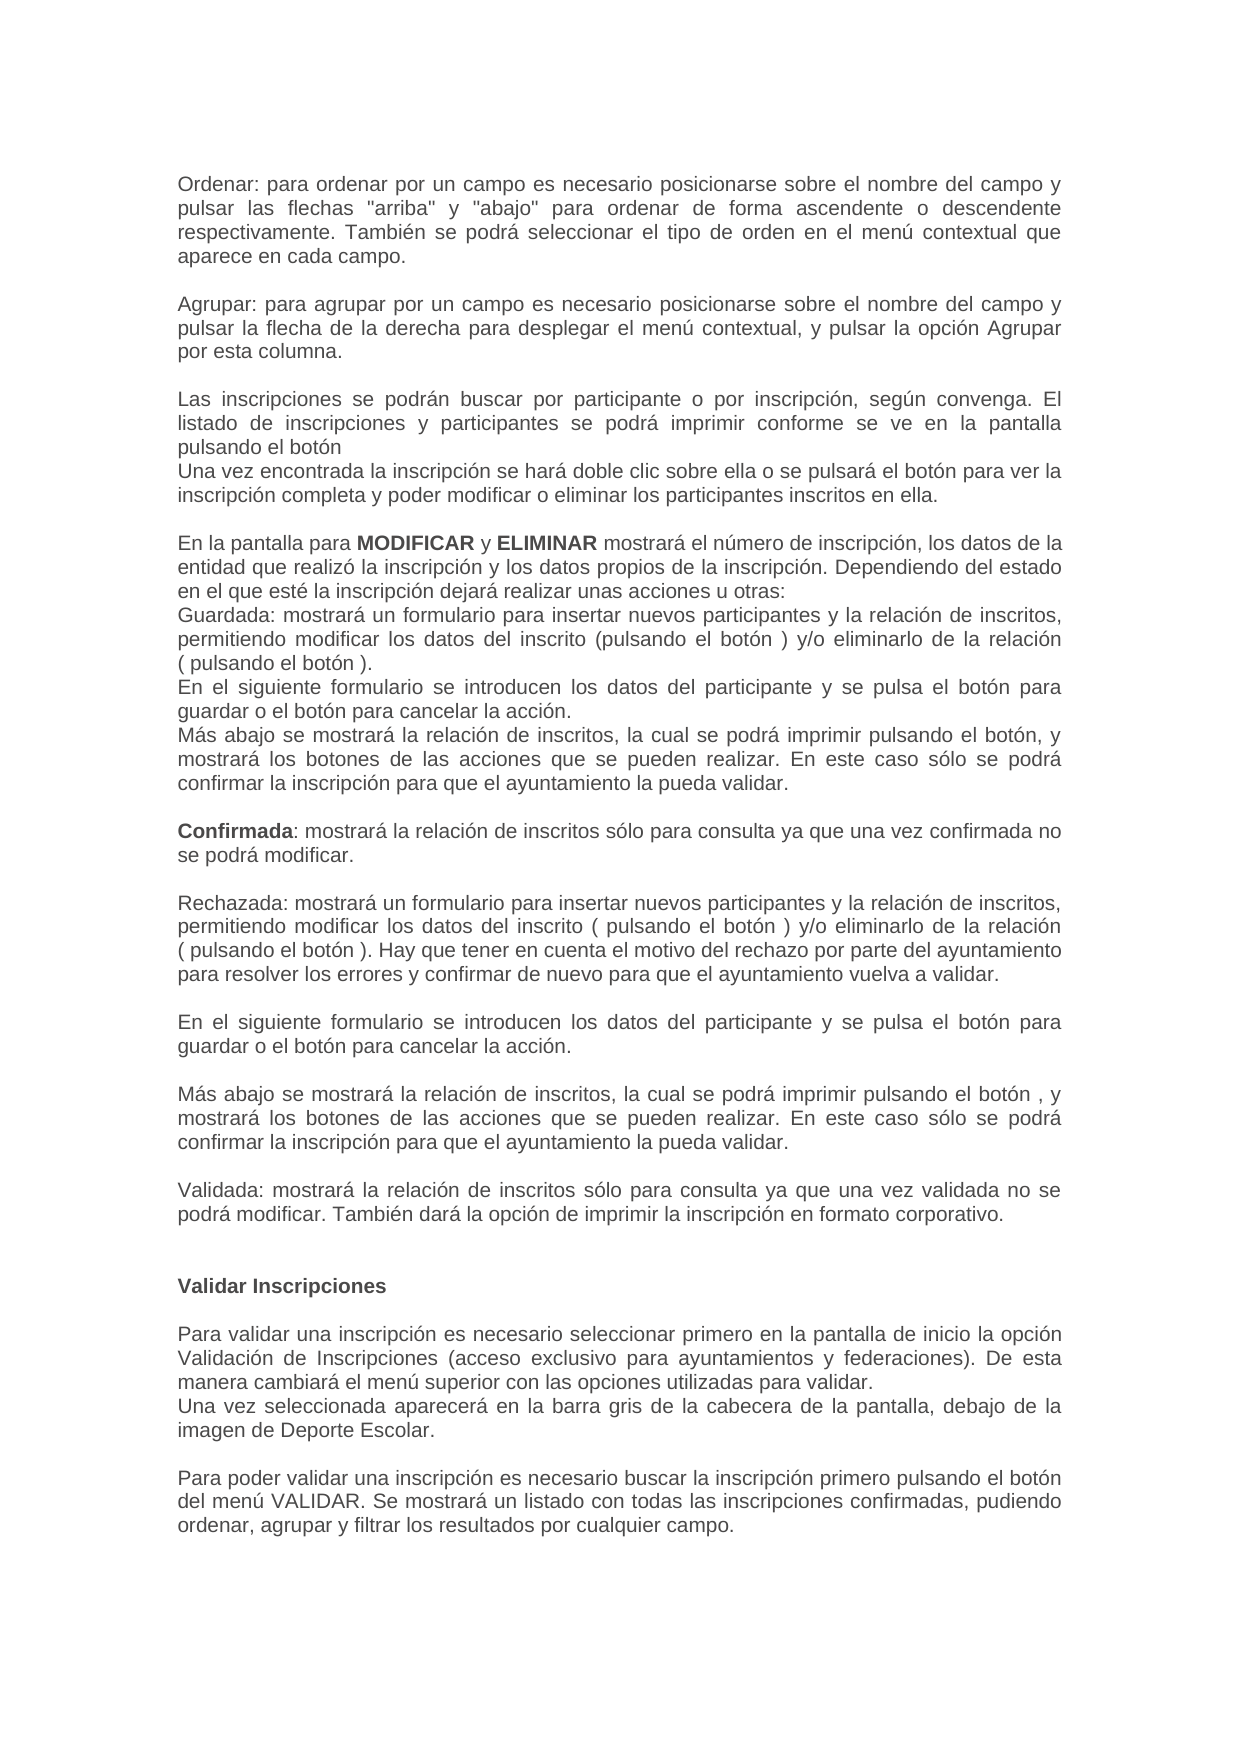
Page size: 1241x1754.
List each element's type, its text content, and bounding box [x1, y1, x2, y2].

text Validar Inscripciones [177, 1274, 1063, 1298]
text Validada: mostrará la relación de inscritos sólo para consulta ya que una vez validada no se podrá modificar. También dará la opción de imprimir la inscripción en formato corporativo. [177, 1178, 1063, 1226]
text Agrupar: para agrupar por un campo es necesario posicionarse sobre el nombre del campo y pulsar la flecha de la derecha para desplegar el menú contextual, y pulsar la opción Agrupar por esta columna. [177, 291, 1063, 363]
text Más abajo se mostrará la relación de inscritos, la cual se podrá imprimir pulsando el botón , y mostrará los botones de las acciones que se pueden realizar. En este caso sólo se podrá confirmar la inscripción para que el ayuntamiento la pueda validar. [177, 1082, 1063, 1154]
text En el siguiente formulario se introducen los datos del participante y se pulsa el botón para guardar o el botón para cancelar la acción. [177, 1010, 1063, 1058]
text Una vez seleccionada aparecerá en la barra gris de la cabecera de la pantalla, debajo de la imagen de Deporte Escolar. [177, 1393, 1063, 1441]
text Más abajo se mostrará la relación de inscritos, la cual se podrá imprimir pulsando el botón, y mostrará los botones de las acciones que se pueden realizar. En este caso sólo se podrá confirmar la inscripción para que el ayuntamiento la pueda validar. [177, 723, 1063, 794]
text Para poder validar una inscripción es necesario buscar la inscripción primero pulsando el botón del menú VALIDAR. Se mostrará un listado con todas las inscripciones confirmadas, pudiendo ordenar, agrupar y filtrar los resultados por cualquier campo. [177, 1465, 1063, 1537]
text En el siguiente formulario se introducen los datos del participante y se pulsa el botón para guardar o el botón para cancelar la acción. [177, 675, 1063, 723]
text Rechazada: mostrará un formulario para insertar nuevos participantes y la relación de inscritos, permitiendo modificar los datos del inscrito ( pulsando el botón ) y/o eliminarlo de la relación ( pulsando el botón ). Hay que tener en cuenta el motivo del rechazo por parte del ayuntamiento para resolver los errores y confirmar de nuevo para que el ayuntamiento vuelva a validar. [177, 890, 1063, 986]
text Confirmada: mostrará la relación de inscritos sólo para consulta ya que una vez confirmada no se podrá modificar. [177, 818, 1063, 866]
text Ordenar: para ordenar por un campo es necesario posicionarse sobre el nombre del campo y pulsar las flechas "arriba" y "abajo" para ordenar de forma ascendente o descendente respectivamente. También se podrá seleccionar el tipo de orden en el menú contextual que aparece en cada campo. [177, 172, 1063, 267]
text Una vez encontrada la inscripción se hará doble clic sobre ella o se pulsará el botón para ver la inscripción completa y poder modificar o eliminar los participantes inscritos en ella. [177, 459, 1063, 507]
text Guardada: mostrará un formulario para insertar nuevos participantes y la relación de inscritos, permitiendo modificar los datos del inscrito (pulsando el botón ) y/o eliminarlo de la relación ( pulsando el botón ). [177, 603, 1063, 675]
text Las inscripciones se podrán buscar por participante o por inscripción, según convenga. El listado de inscripciones y participantes se podrá imprimir conforme se ve en la pantalla pulsando el botón [177, 387, 1063, 459]
text En la pantalla para MODIFICAR y ELIMINAR mostrará el número de inscripción, los datos de la entidad que realizó la inscripción y los datos propios de la inscripción. Dependiendo del estado en el que esté la inscripción dejará realizar unas acciones u otras: [177, 531, 1063, 603]
text Para validar una inscripción es necesario seleccionar primero en la pantalla de inicio la opción Validación de Inscripciones (acceso exclusivo para ayuntamientos y federaciones). De esta manera cambiará el menú superior con las opciones utilizadas para validar. [177, 1322, 1063, 1393]
